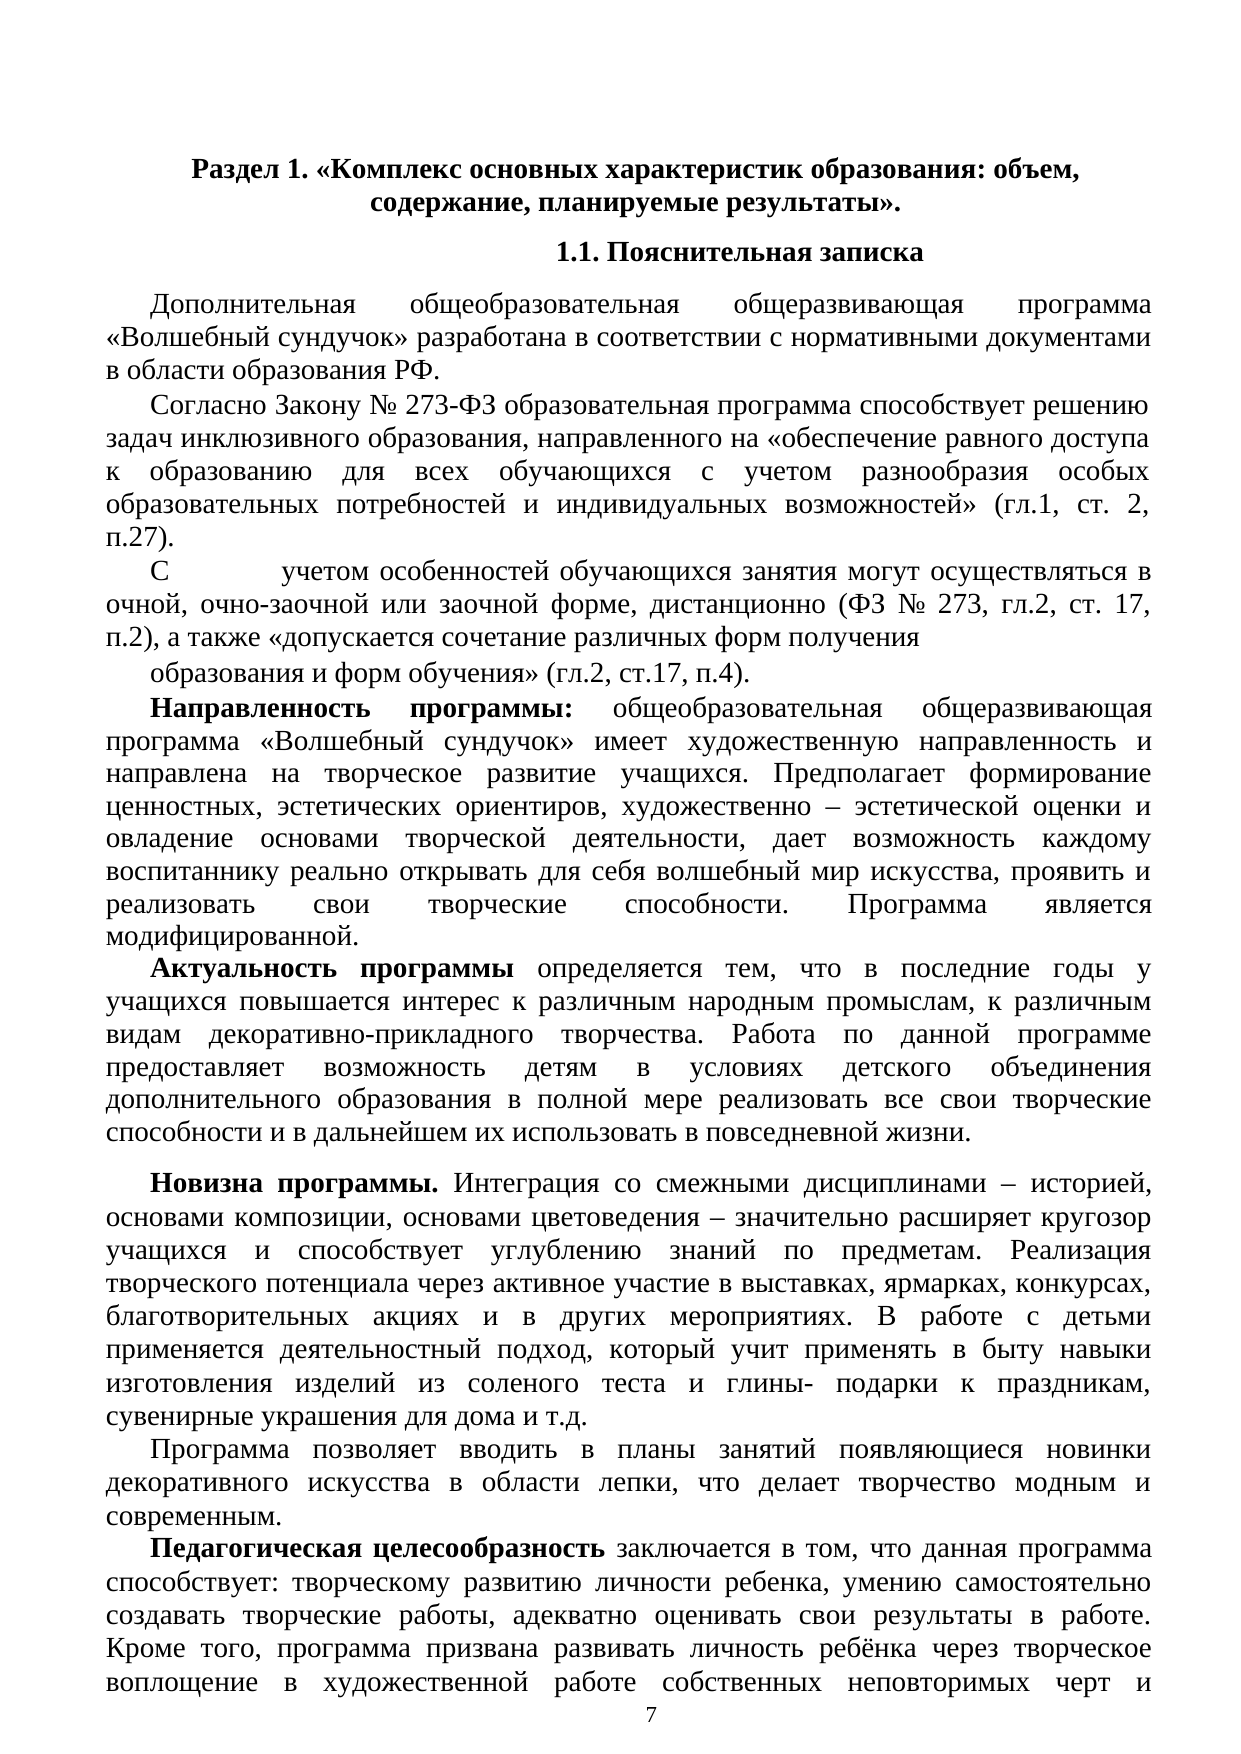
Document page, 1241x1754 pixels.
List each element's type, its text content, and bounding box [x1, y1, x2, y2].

text Дополнительная общеобразовательная общеразвивающая программа «Волшебный сундучок» разработана в соответствии с нормативными документами в области образования РФ. [106, 287, 1152, 386]
list учетом особенностей обучающихся занятия могут осуществляться в очной, очно-заочной или заочной форме, дистанционно (ФЗ № 273, гл.2, ст. 17, п.2), а также «допускается сочетание различных форм получения [106, 554, 1152, 653]
text Согласно Закону № 273-ФЗ образовательная программа способствует решению задач инклюзивного образования, направленного на «обеспечение равного доступа к образованию для всех обучающихся с учетом разнообразия особых образовательных потребностей и индивидуальных возможностей» (гл.1, ст. 2, п.27). [106, 388, 1150, 552]
text 1.1. Пояснительная записка [327, 234, 1152, 268]
text Раздел 1. «Комплекс основных характеристик образования: объем, содержание, планируемые результаты». [150, 153, 1121, 218]
text Актуальность программы определяется тем, что в последние годы у учащихся повышается интерес к различным народным промыслам, к различным видам декоративно-прикладного творчества. Работа по данной программе предоставляет возможность детям в условиях детского объединения дополнительного образования в полной мере реализовать все свои творческие способности и в дальнейшем их использовать в повседневной жизни. [106, 952, 1152, 1147]
text Новизна программы. Интеграция со смежными дисциплинами – историей, основами композиции, основами цветоведения – значительно расширяет кругозор учащихся и способствует углублению знаний по предметам. Реализация творческого потенциала через активное участие в выставках, ярмарках, конкурсах, благотворительных акциях и в других мероприятиях. В работе с детьми применяется деятельностный подход, который учит применять в быту навыки изготовления изделий из соленого теста и глины- подарки к праздникам, сувенирные украшения для дома и т.д. [106, 1166, 1152, 1432]
text образования и форм обучения» (гл.2, ст.17, п.4). [106, 655, 1152, 689]
text Направленность программы: общеобразовательная общеразвивающая программа «Волшебный сундучок» имеет художественную направленность и направлена на творческое развитие учащихся. Предполагает формирование ценностных, эстетических ориентиров, художественно – эстетической оценки и овладение основами творческой деятельности, дает возможность каждому воспитаннику реально открывать для себя волшебный мир искусства, проявить и реализовать свои творческие способности. Программа является модифицированной. [106, 691, 1152, 952]
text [106, 1531, 1152, 1697]
text Программа позволяет вводить в планы занятий появляющиеся новинки декоративного искусства в области лепки, что делает творчество модным и современным. [106, 1432, 1152, 1531]
